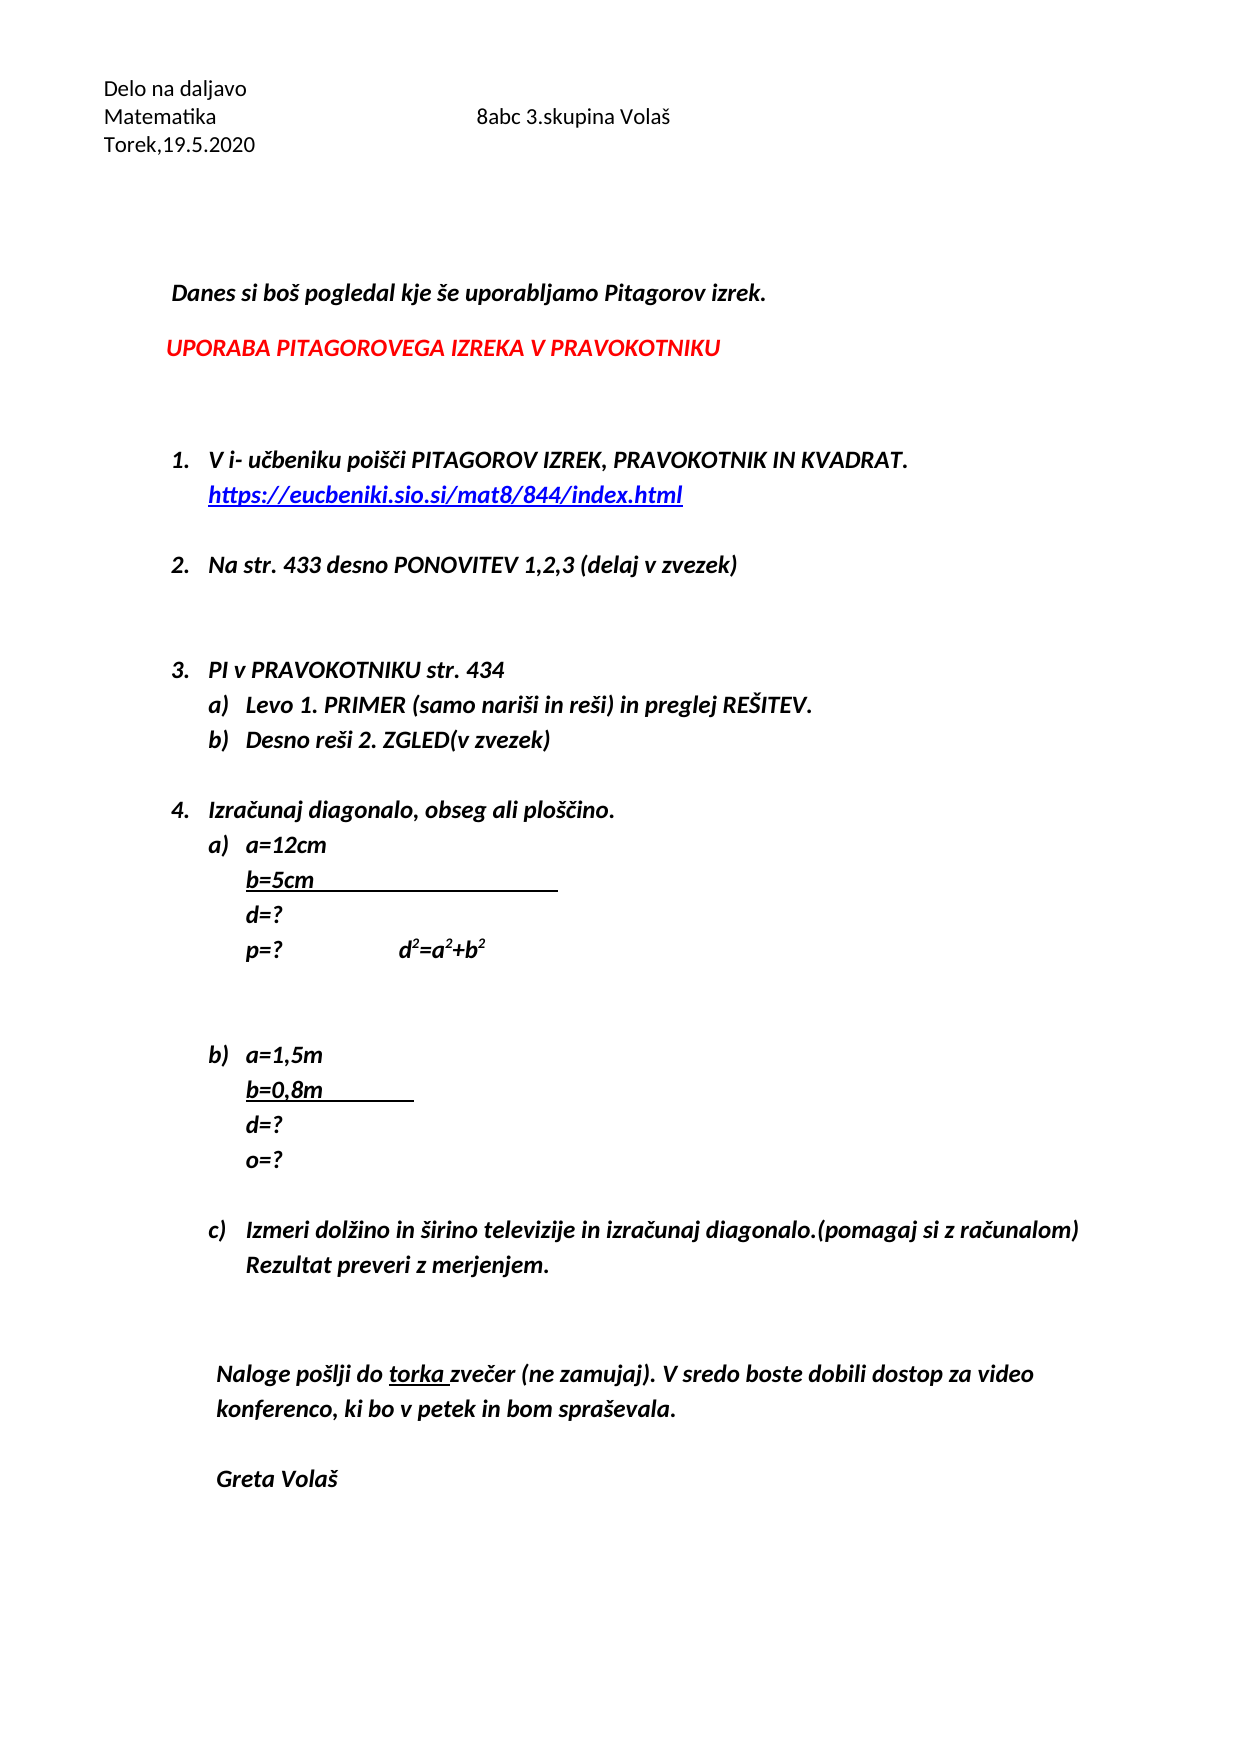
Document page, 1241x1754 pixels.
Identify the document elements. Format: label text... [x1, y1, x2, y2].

list o=? [246, 1144, 1152, 1175]
list p=? d2=a2+b2 [246, 934, 1152, 965]
list b=0,8m [246, 1074, 1152, 1105]
list Naloge pošlji do torka zvečer (ne zamujaj). V sredo boste dobili dostop za video konferenco, ki bo v petek in bom spraševala. [216, 1358, 1152, 1423]
list PI v PRAVOKOTNIKU str. 434 [171, 654, 1152, 685]
list Na str. 433 desno PONOVITEV 1,2,3 (delaj v zvezek) [171, 549, 1152, 580]
list https://eucbeniki.sio.si/mat8/844/index.html [208, 479, 1152, 510]
list d=? [246, 899, 1152, 930]
list b=5cm [246, 864, 1152, 895]
list Izračunaj diagonalo, obseg ali ploščino. [171, 794, 1152, 825]
text UPORABA PITAGOROVEGA IZREKA V PRAVOKOTNIKU [103, 332, 1152, 363]
list Desno reši 2. ZGLED(v zvezek) [208, 724, 1152, 755]
list Greta Volaš [216, 1463, 1152, 1493]
list Rezultat preveri z merjenjem. [246, 1249, 1152, 1280]
text Danes si boš pogledal kje še uporabljamo Pitagorov izrek. [103, 277, 1152, 307]
list a=1,5m [208, 1039, 1152, 1070]
list Izmeri dolžino in širino televizije in izračunaj diagonalo.(pomagaj si z računalom) [208, 1214, 1152, 1245]
list d=? [246, 1109, 1152, 1140]
list a=12cm [208, 829, 1152, 860]
list Levo 1. PRIMER (samo nariši in reši) in preglej REŠITEV. [208, 689, 1152, 720]
list V i- učbeniku poišči PITAGOROV IZREK, PRAVOKOTNIK IN KVADRAT. [171, 444, 1152, 475]
